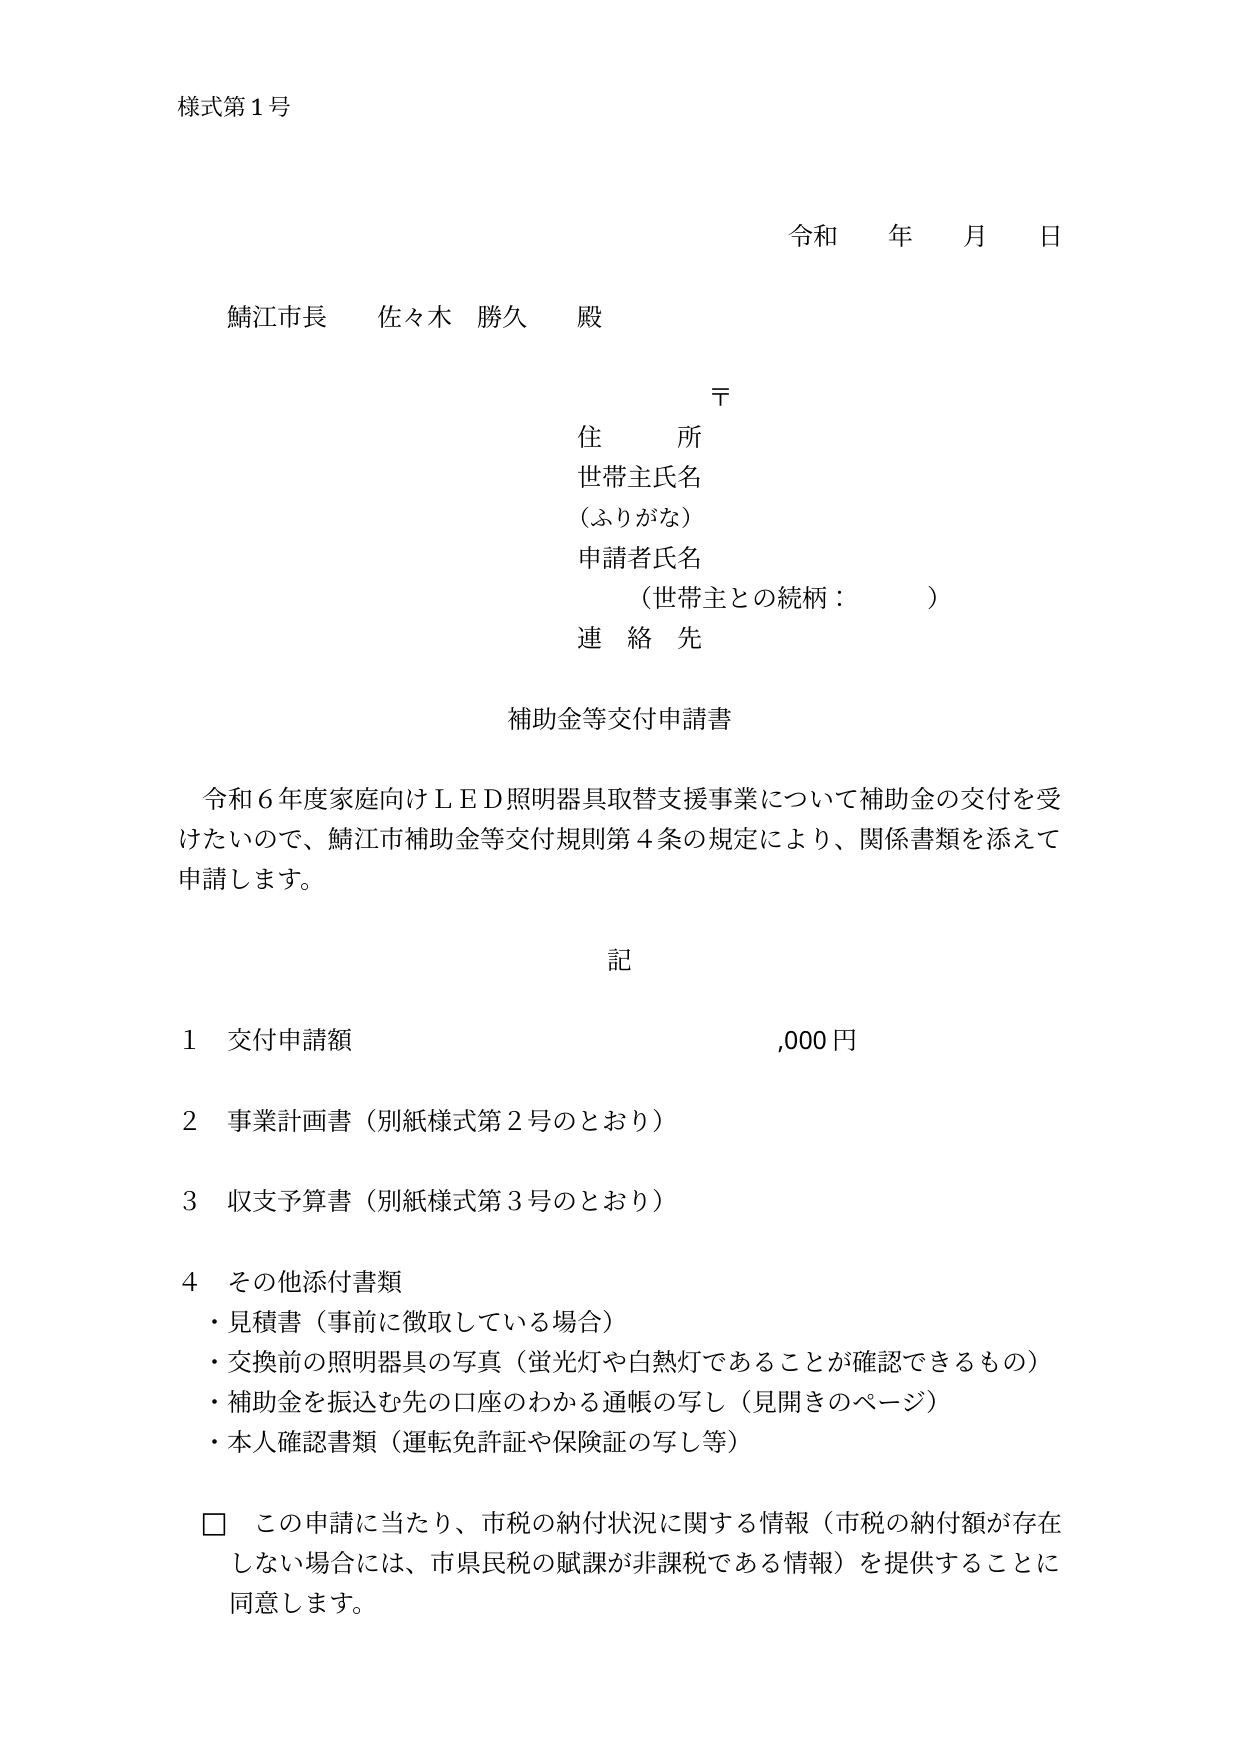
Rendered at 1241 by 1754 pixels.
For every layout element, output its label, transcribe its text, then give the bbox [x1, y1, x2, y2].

text 〒 [177, 376, 1063, 416]
text ・見積書（事前に徴取している場合） [177, 1300, 1063, 1341]
text （ふりがな） [177, 496, 1063, 536]
text 住 所 [177, 416, 1063, 456]
text 令和 年 月 日 [177, 215, 1063, 255]
text ３ 収支予算書（別紙様式第３号のとおり） [177, 1180, 1063, 1220]
text （世帯主との続柄： ） [177, 577, 1063, 617]
text 申請者氏名 [177, 536, 1063, 577]
text ・本人確認書類（運転免許証や保険証の写し等） [177, 1421, 1063, 1461]
text 鯖江市長 佐々木 勝久 殿 [177, 295, 1063, 335]
text ２ 事業計画書（別紙様式第２号のとおり） [177, 1099, 1063, 1139]
text 世帯主氏名 [177, 456, 1063, 496]
text １ 交付申請額 ,000円 [177, 1019, 1063, 1059]
text 令和６年度家庭向けＬＥＤ照明器具取替支援事業について補助金の交付を受けたいので、鯖江市補助金等交付規則第４条の規定により、関係書類を添えて申請します。 [177, 778, 1063, 898]
text 記 [177, 938, 1063, 979]
text 連 絡 先 [177, 617, 1063, 657]
text □ この申請に当たり、市税の納付状況に関する情報（市税の納付額が存在しない場合には、市県民税の賦課が非課税である情報）を提供することに同意します。 [200, 1501, 1063, 1622]
text ４ その他添付書類 [177, 1260, 1063, 1300]
text 補助金等交付申請書 [177, 697, 1063, 737]
text ・補助金を振込む先の口座のわかる通帳の写し（見開きのページ） [177, 1381, 1063, 1421]
text ・交換前の照明器具の写真（蛍光灯や白熱灯であることが確認できるもの） [177, 1341, 1063, 1381]
